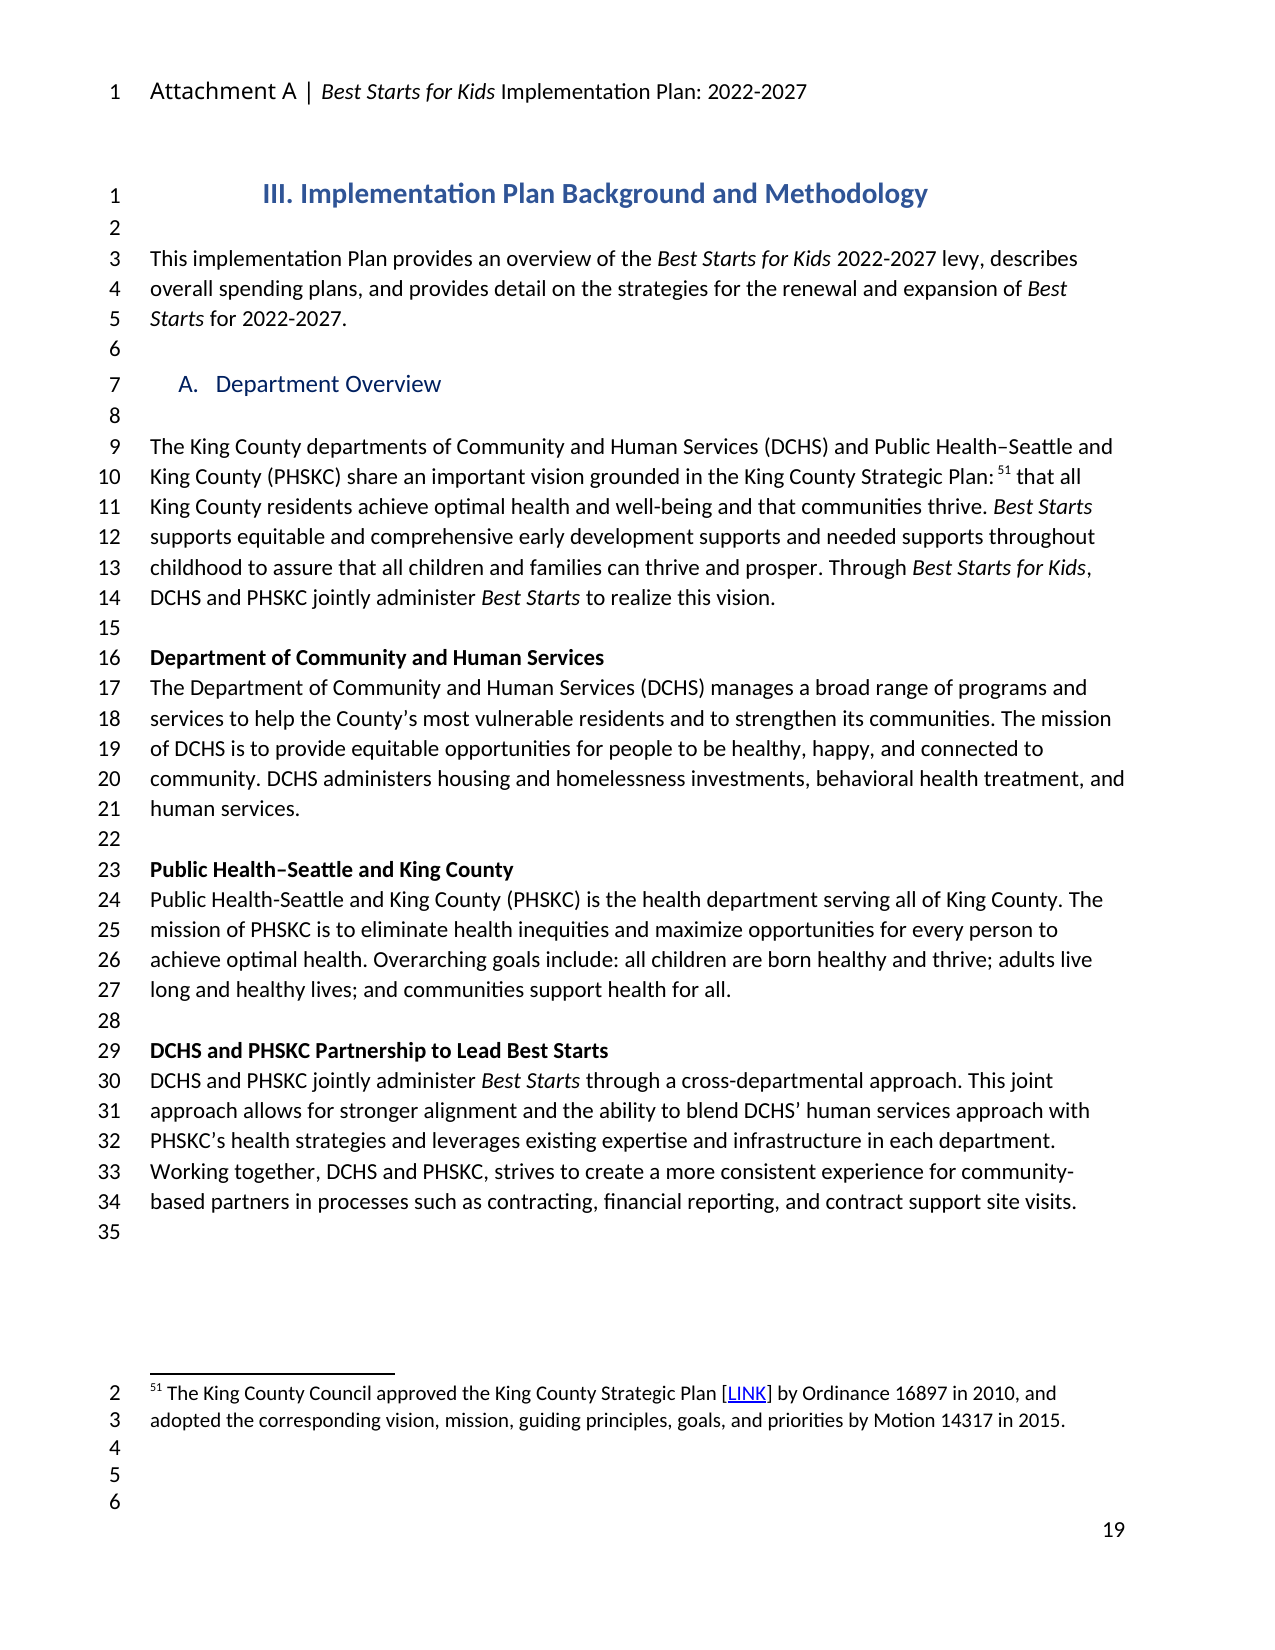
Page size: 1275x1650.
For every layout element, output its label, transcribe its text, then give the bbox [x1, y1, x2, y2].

text DCHS and PHSKC Partnership to Lead Best Starts [150, 1036, 1125, 1064]
text DCHS and PHSKC jointly administer Best Starts through a cross-departmental approach. This joint approach allows for stronger alignment and the ability to blend DCHS’ human services approach with PHSKC’s health strategies and leverages existing expertise and infrastructure in each department. Working together, DCHS and PHSKC, strives to create a more consistent experience for community-based partners in processes such as contracting, financial reporting, and contract support site visits. [150, 1066, 1125, 1215]
text Department of Community and Human Services [150, 643, 1125, 671]
text Public Health-Seattle and King County (PHSKC) is the health department serving all of King County. The mission of PHSKC is to eliminate health inequities and maximize opportunities for every person to achieve optimal health. Overarching goals include: all children are born healthy and thrive; adults live long and healthy lives; and communities support health for all. [150, 885, 1125, 1003]
subtitle III. Implementation Plan Background and Methodology [262, 175, 1125, 211]
text The King County departments of Community and Human Services (DCHS) and Public Health–Seattle and King County (PHSKC) share an important vision grounded in the King County Strategic Plan: that all King County residents achieve optimal health and well-being and that communities thrive. Best Starts supports equitable and comprehensive early development supports and needed supports throughout childhood to assure that all children and families can thrive and prosper. Through Best Starts for Kids, DCHS and PHSKC jointly administer Best Starts to realize this vision. [150, 432, 1125, 611]
text The Department of Community and Human Services (DCHS) manages a broad range of programs and services to help the County’s most vulnerable residents and to strengthen its communities. The mission of DCHS is to provide equitable opportunities for people to be healthy, happy, and connected to community. DCHS administers housing and homelessness investments, behavioral health treatment, and human services. [150, 673, 1125, 822]
text This implementation Plan provides an overview of the Best Starts for Kids 2022-2027 levy, describes overall spending plans, and provides detail on the strategies for the renewal and expansion of Best Starts for 2022-2027. [150, 244, 1125, 332]
subtitle Department Overview [178, 369, 1125, 399]
text Public Health–Seattle and King County [150, 855, 1125, 883]
